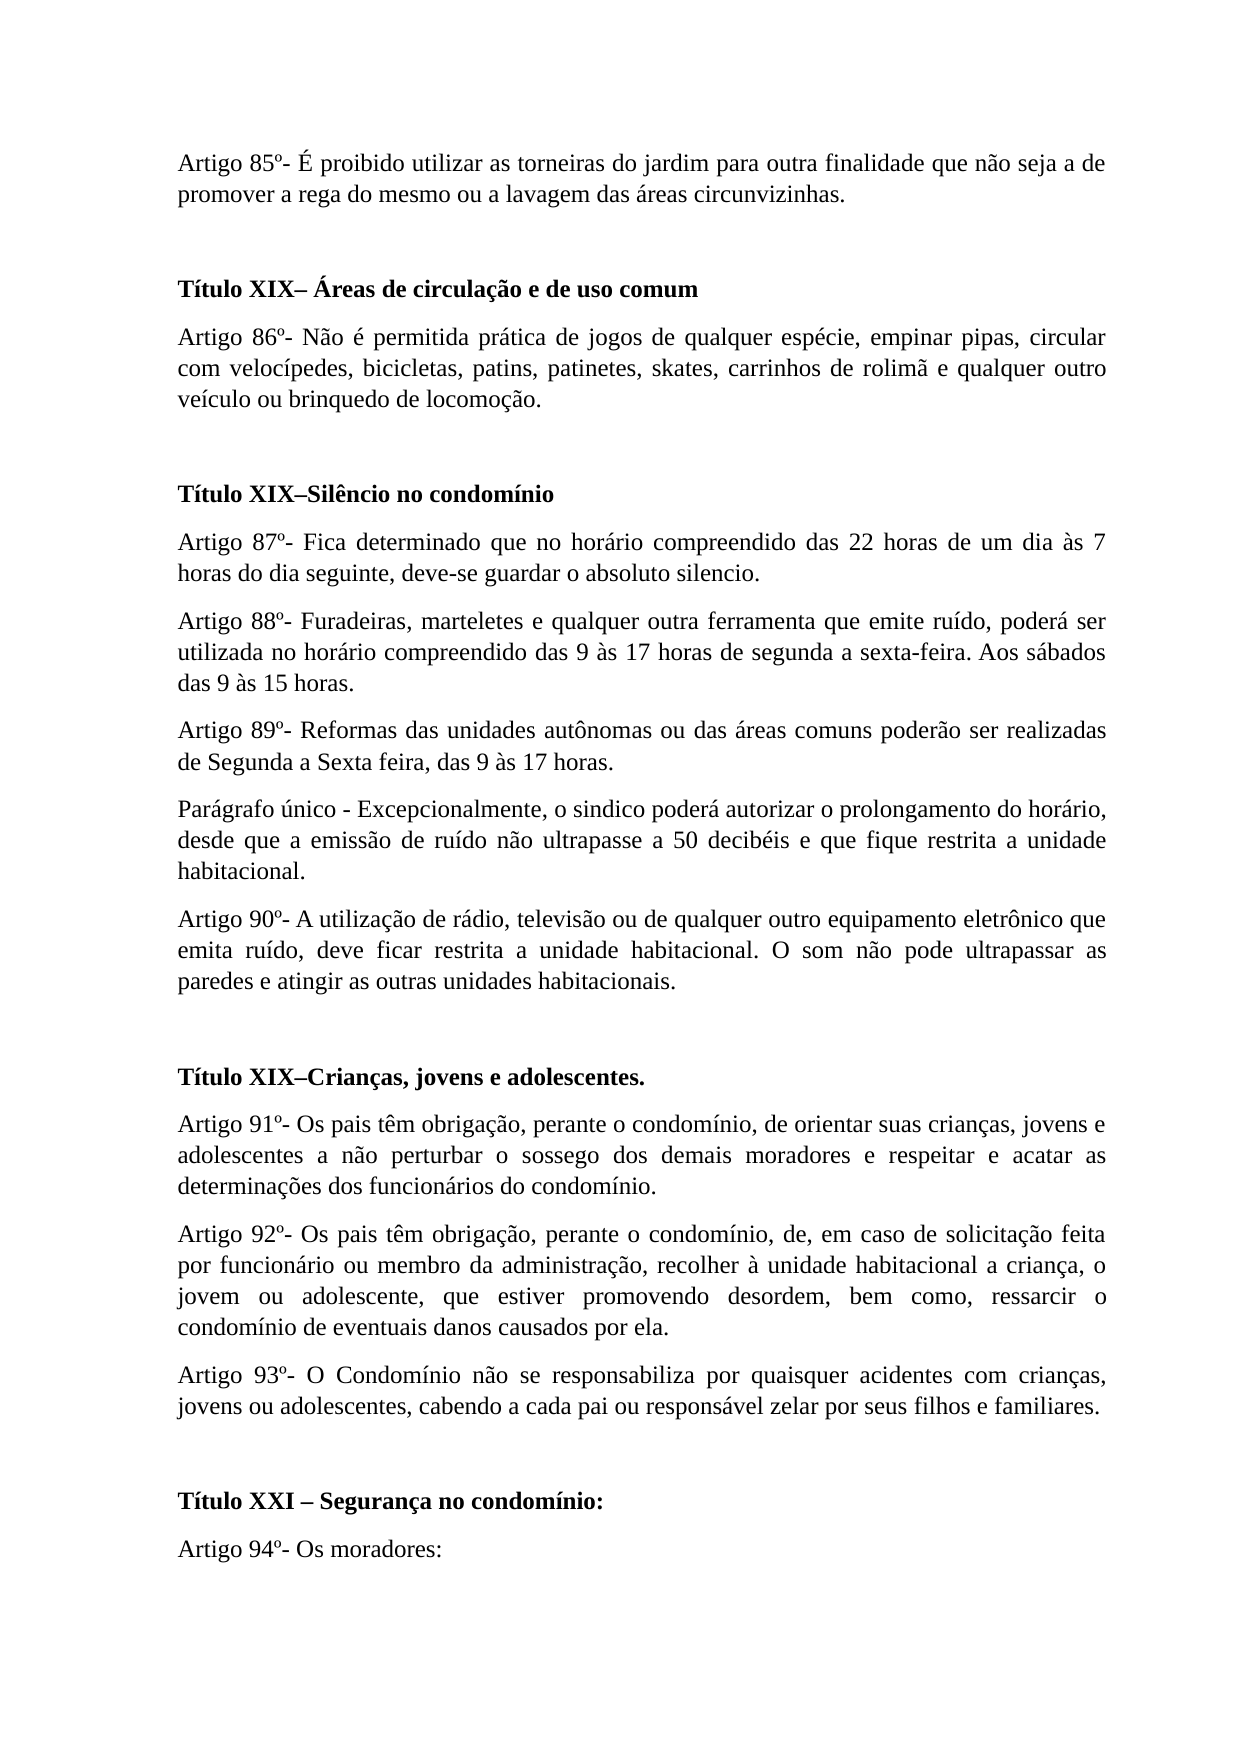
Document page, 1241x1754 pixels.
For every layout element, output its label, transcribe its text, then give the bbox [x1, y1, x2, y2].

text Título XIX– Áreas de circulação e de uso comum [177, 274, 1107, 303]
text Parágrafo único - Excepcionalmente, o sindico poderá autorizar o prolongamento do horário, desde que a emissão de ruído não ultrapasse a 50 decibéis e que fique restrita a unidade habitacional. [177, 794, 1107, 885]
text Artigo 87º- Fica determinado que no horário compreendido das 22 horas de um dia às 7 horas do dia seguinte, deve-se guardar o absoluto silencio. [177, 527, 1107, 587]
text Artigo 91º- Os pais têm obrigação, perante o condomínio, de orientar suas crianças, jovens e adolescentes a não perturbar o sossego dos demais moradores e respeitar e acatar as determinações dos funcionários do condomínio. [177, 1109, 1107, 1200]
text Artigo 85º- É proibido utilizar as torneiras do jardim para outra finalidade que não seja a de promover a rega do mesmo ou a lavagem das áreas circunvizinhas. [177, 148, 1107, 207]
text Artigo 88º- Furadeiras, marteletes e qualquer outra ferramenta que emite ruído, poderá ser utilizada no horário compreendido das 9 às 17 horas de segunda a sexta-feira. Aos sábados das 9 às 15 horas. [177, 606, 1107, 697]
text Artigo 89º- Reformas das unidades autônomas ou das áreas comuns poderão ser realizadas de Segunda a Sexta feira, das 9 às 17 horas. [177, 716, 1107, 775]
text Artigo 92º- Os pais têm obrigação, perante o condomínio, de, em caso de solicitação feita por funcionário ou membro da administração, recolher à unidade habitacional a criança, o jovem ou adolescente, que estiver promovendo desordem, bem como, ressarcir o condomínio de eventuais danos causados por ela. [177, 1219, 1107, 1341]
text Título XIX–Crianças, jovens e adolescentes. [177, 1062, 1107, 1090]
text Artigo 90º- A utilização de rádio, televisão ou de qualquer outro equipamento eletrônico que emita ruído, deve ficar restrita a unidade habitacional. O som não pode ultrapassar as paredes e atingir as outras unidades habitacionais. [177, 904, 1107, 995]
text Artigo 86º- Não é permitida prática de jogos de qualquer espécie, empinar pipas, circular com velocípedes, bicicletas, patins, patinetes, skates, carrinhos de rolimã e qualquer outro veículo ou brinquedo de locomoção. [177, 322, 1107, 413]
text Título XXI – Segurança no condomínio: [177, 1486, 1107, 1515]
text Artigo 94º- Os moradores: [177, 1534, 1107, 1563]
text Artigo 93º- O Condomínio não se responsabiliza por quaisquer acidentes com crianças, jovens ou adolescentes, cabendo a cada pai ou responsável zelar por seus filhos e familiares. [177, 1360, 1107, 1420]
text Título XIX–Silêncio no condomínio [177, 479, 1107, 508]
